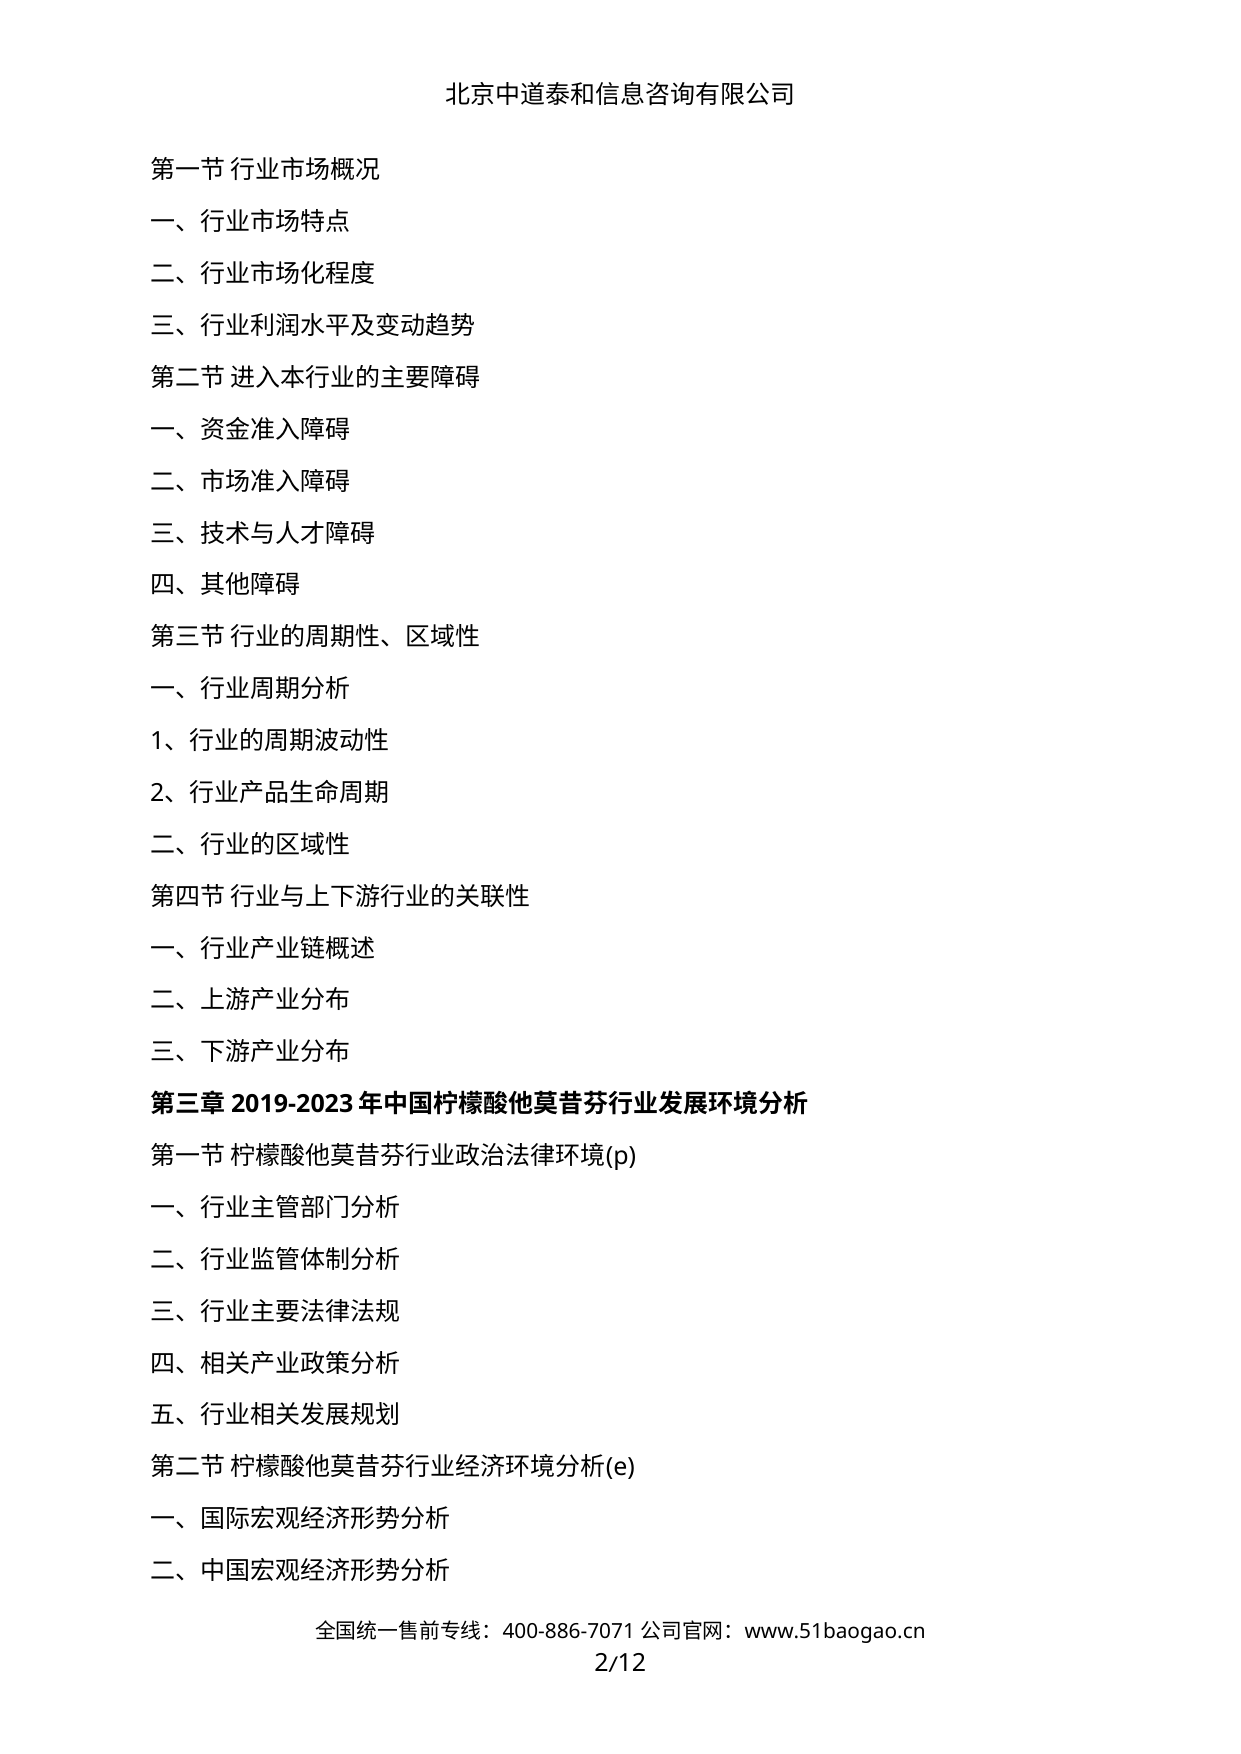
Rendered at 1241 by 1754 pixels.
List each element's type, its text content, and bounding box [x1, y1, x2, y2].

text 二、中国宏观经济形势分析 [150, 1551, 1090, 1587]
text 三、技术与人才障碍 [150, 513, 1090, 549]
text 第二节 柠檬酸他莫昔芬行业经济环境分析(e) [150, 1447, 1090, 1483]
text 四、相关产业政策分析 [150, 1343, 1090, 1379]
text 第一节 行业市场概况 [150, 150, 1090, 186]
text 四、其他障碍 [150, 565, 1090, 601]
text 第四节 行业与上下游行业的关联性 [150, 876, 1090, 912]
text 第一节 柠檬酸他莫昔芬行业政治法律环境(p) [150, 1136, 1090, 1172]
text 一、国际宏观经济形势分析 [150, 1499, 1090, 1535]
text 二、市场准入障碍 [150, 461, 1090, 497]
text 二、上游产业分布 [150, 980, 1090, 1016]
text 第二节 进入本行业的主要障碍 [150, 357, 1090, 394]
text 第三节 行业的周期性、区域性 [150, 617, 1090, 653]
text 二、行业监管体制分析 [150, 1239, 1090, 1276]
text 三、行业主要法律法规 [150, 1291, 1090, 1327]
text 三、下游产业分布 [150, 1032, 1090, 1068]
text 一、行业产业链概述 [150, 928, 1090, 964]
text 一、行业周期分析 [150, 669, 1090, 705]
text 1、行业的周期波动性 [150, 721, 1090, 757]
text 二、行业的区域性 [150, 824, 1090, 861]
text 二、行业市场化程度 [150, 254, 1090, 290]
text 五、行业相关发展规划 [150, 1395, 1090, 1431]
text 一、行业市场特点 [150, 202, 1090, 238]
text 第三章 2019-2023年中国柠檬酸他莫昔芬行业发展环境分析 [150, 1084, 1090, 1120]
text 2、行业产品生命周期 [150, 772, 1090, 809]
text 一、行业主管部门分析 [150, 1187, 1090, 1224]
text 三、行业利润水平及变动趋势 [150, 306, 1090, 342]
text 一、资金准入障碍 [150, 409, 1090, 446]
